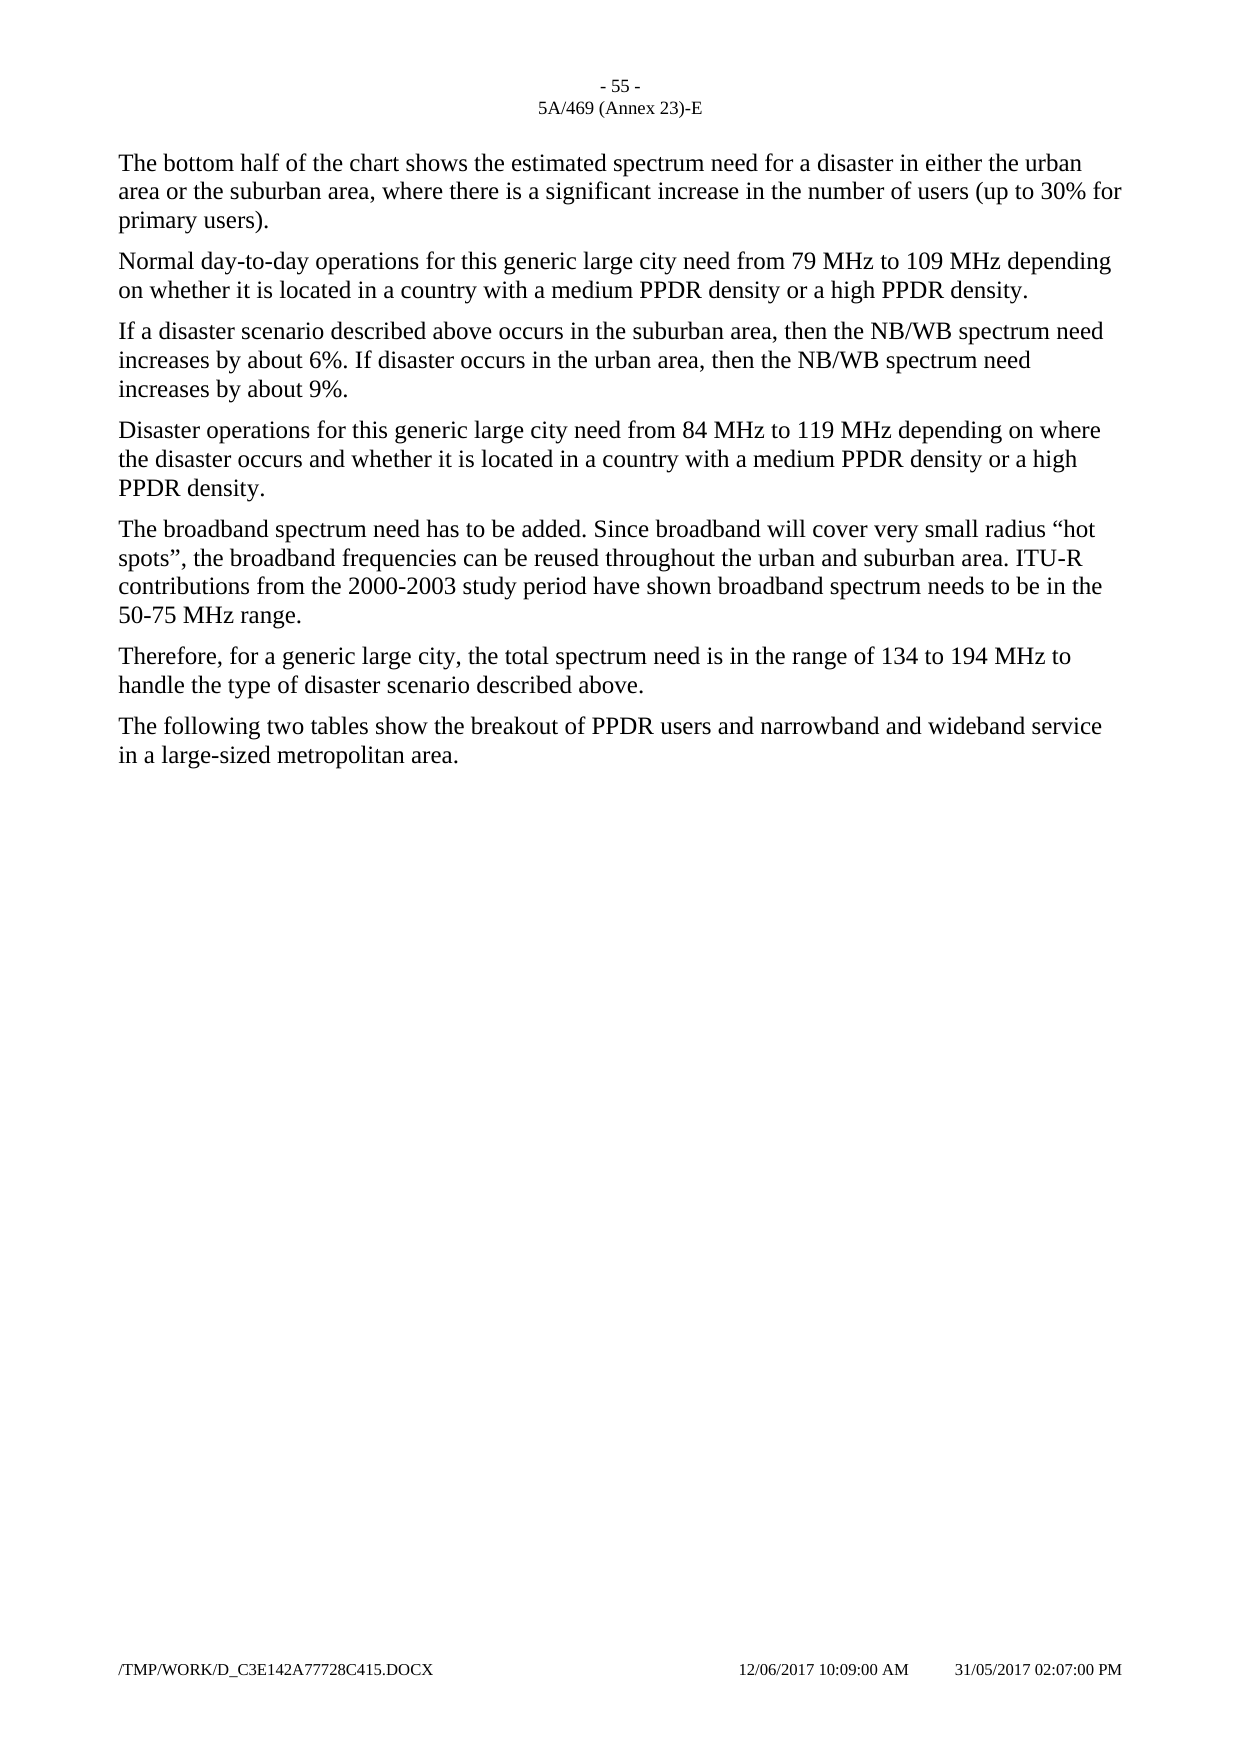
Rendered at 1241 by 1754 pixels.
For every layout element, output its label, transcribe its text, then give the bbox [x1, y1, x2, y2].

text Therefore, for a generic large city, the total spectrum need is in the range of 134 to 194 MHz to handle the type of disaster scenario described above. [118, 641, 1122, 699]
text If a disaster scenario described above occurs in the suburban area, then the NB/WB spectrum need increases by about 6%. If disaster occurs in the urban area, then the NB/WB spectrum need increases by about 9%. [118, 316, 1122, 403]
text The broadband spectrum need has to be added. Since broadband will cover very small radius “hot spots”, the broadband frequencies can be reused throughout the urban and suburban area. ITU-R contributions from the 2000-2003 study period have shown broadband spectrum needs to be in the 50-75 MHz range. [118, 514, 1122, 629]
text The bottom half of the chart shows the estimated spectrum need for a disaster in either the urban area or the suburban area, where there is a significant increase in the number of users (up to 30% for primary users). [118, 148, 1122, 234]
text The following two tables show the breakout of PPDR users and narrowband and wideband service in a large-sized metropolitan area. [118, 711, 1122, 769]
text Normal day-to-day operations for this generic large city need from 79 MHz to 109 MHz depending on whether it is located in a country with a medium PPDR density or a high PPDR density. [118, 246, 1122, 304]
text Disaster operations for this generic large city need from 84 MHz to 119 MHz depending on where the disaster occurs and whether it is located in a country with a medium PPDR density or a high PPDR density. [118, 415, 1122, 501]
